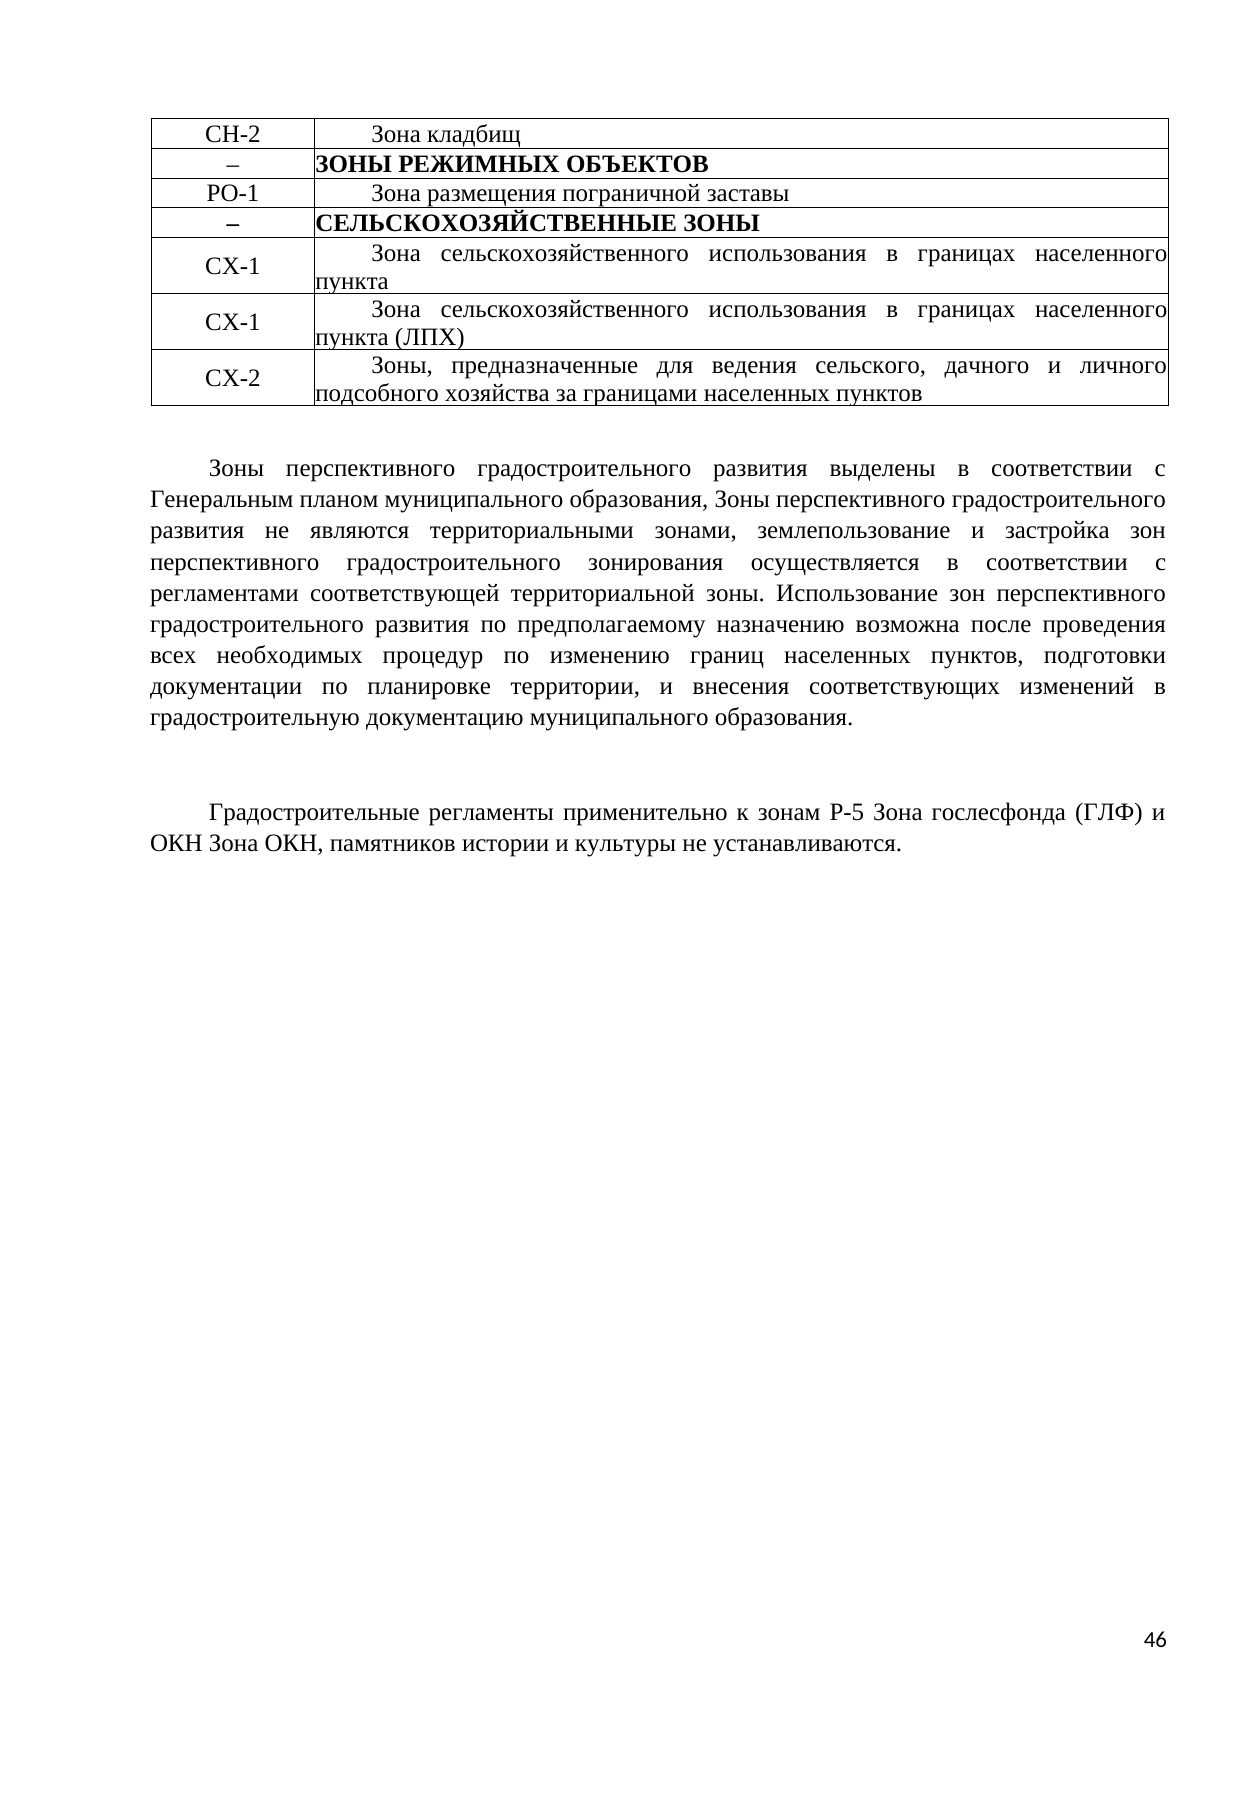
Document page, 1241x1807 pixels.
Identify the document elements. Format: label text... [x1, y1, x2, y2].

table_cell Зона размещения пограничной заставы [315, 179, 1168, 207]
table_cell СН-2 [152, 119, 314, 148]
table_cell Зона кладбищ [315, 119, 1168, 148]
table_cell – [152, 208, 314, 237]
table_cell СХ-1 [152, 238, 314, 293]
table_cell СХ-2 [152, 350, 314, 405]
table_cell ЗОНЫ РЕЖИМНЫХ ОБЪЕКТОВ [315, 149, 1168, 177]
table_cell РО-1 [152, 179, 314, 207]
table_cell СЕЛЬСКОХОЗЯЙСТВЕННЫЕ ЗОНЫ [315, 208, 1168, 237]
table_cell Зона сельскохозяйственного использования в границах населенного пункта (ЛПХ) [315, 294, 1168, 349]
table_cell – [152, 149, 314, 177]
table_cell СХ-1 [152, 294, 314, 349]
text Градостроительные регламенты применительно к зонам Р-5 Зона гослесфонда (ГЛФ) и ОКН Зона ОКН, памятников истории и культуры не устанавливаются. [150, 797, 1167, 857]
table_cell Зона сельскохозяйственного использования в границах населенного пункта [315, 238, 1168, 293]
text Зоны перспективного градостроительного развития выделены в соответствии с Генеральным планом муниципального образования, Зоны перспективного градостроительного развития не являются территориальными зонами, землепользование и застройка зон перспективного градостроительного зонирования осуществляется в соответствии с регламентами соответствующей территориальной зоны. Использование зон перспективного градостроительного развития по предполагаемому назначению возможна после проведения всех необходимых процедур по изменению границ населенных пунктов, подготовки документации по планировке территории, и внесения соответствующих изменений в градостроительную документацию муниципального образования. [150, 453, 1167, 731]
table_cell Зоны, предназначенные для ведения сельского, дачного и личного подсобного хозяйства за границами населенных пунктов [315, 350, 1168, 405]
